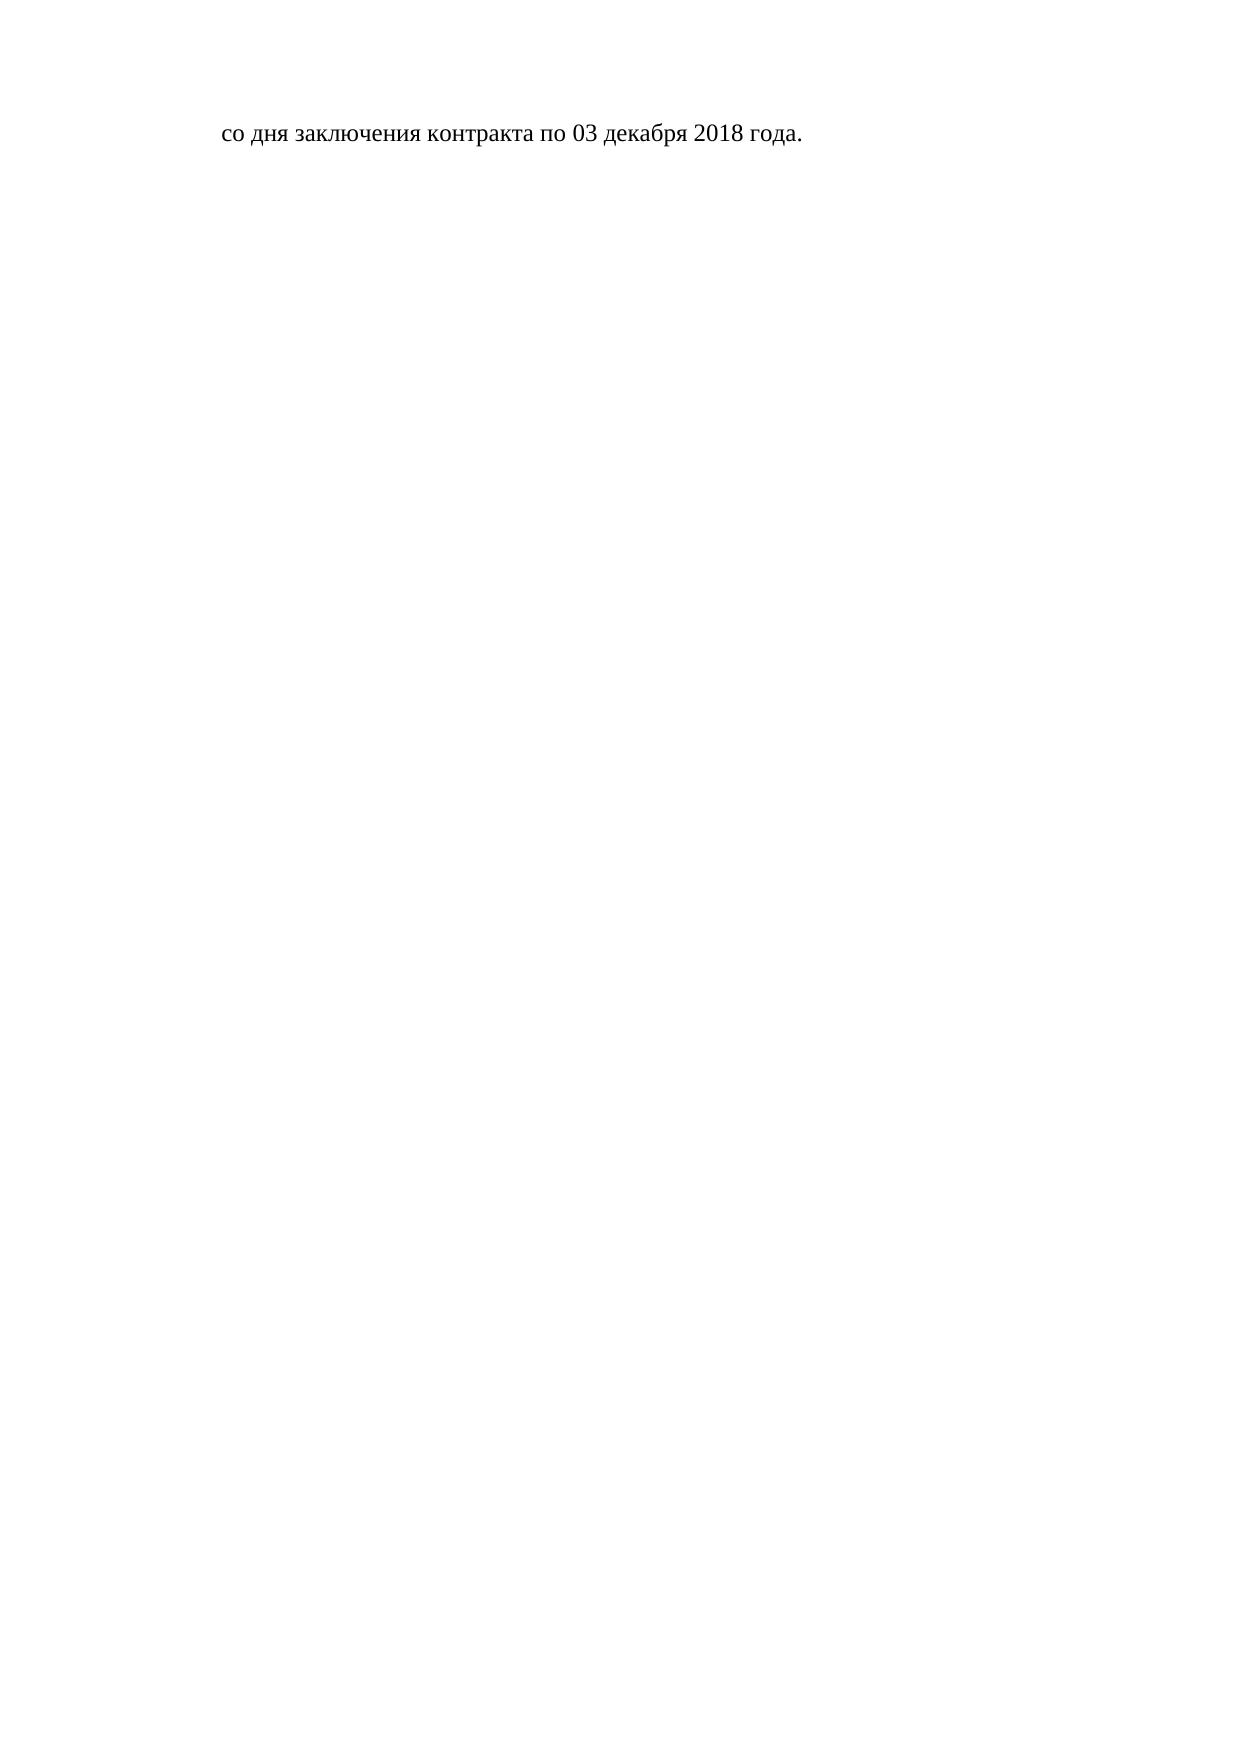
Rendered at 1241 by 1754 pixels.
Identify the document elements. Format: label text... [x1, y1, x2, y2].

text со дня заключения контракта по 03 декабря 2018 года. [177, 118, 1152, 147]
